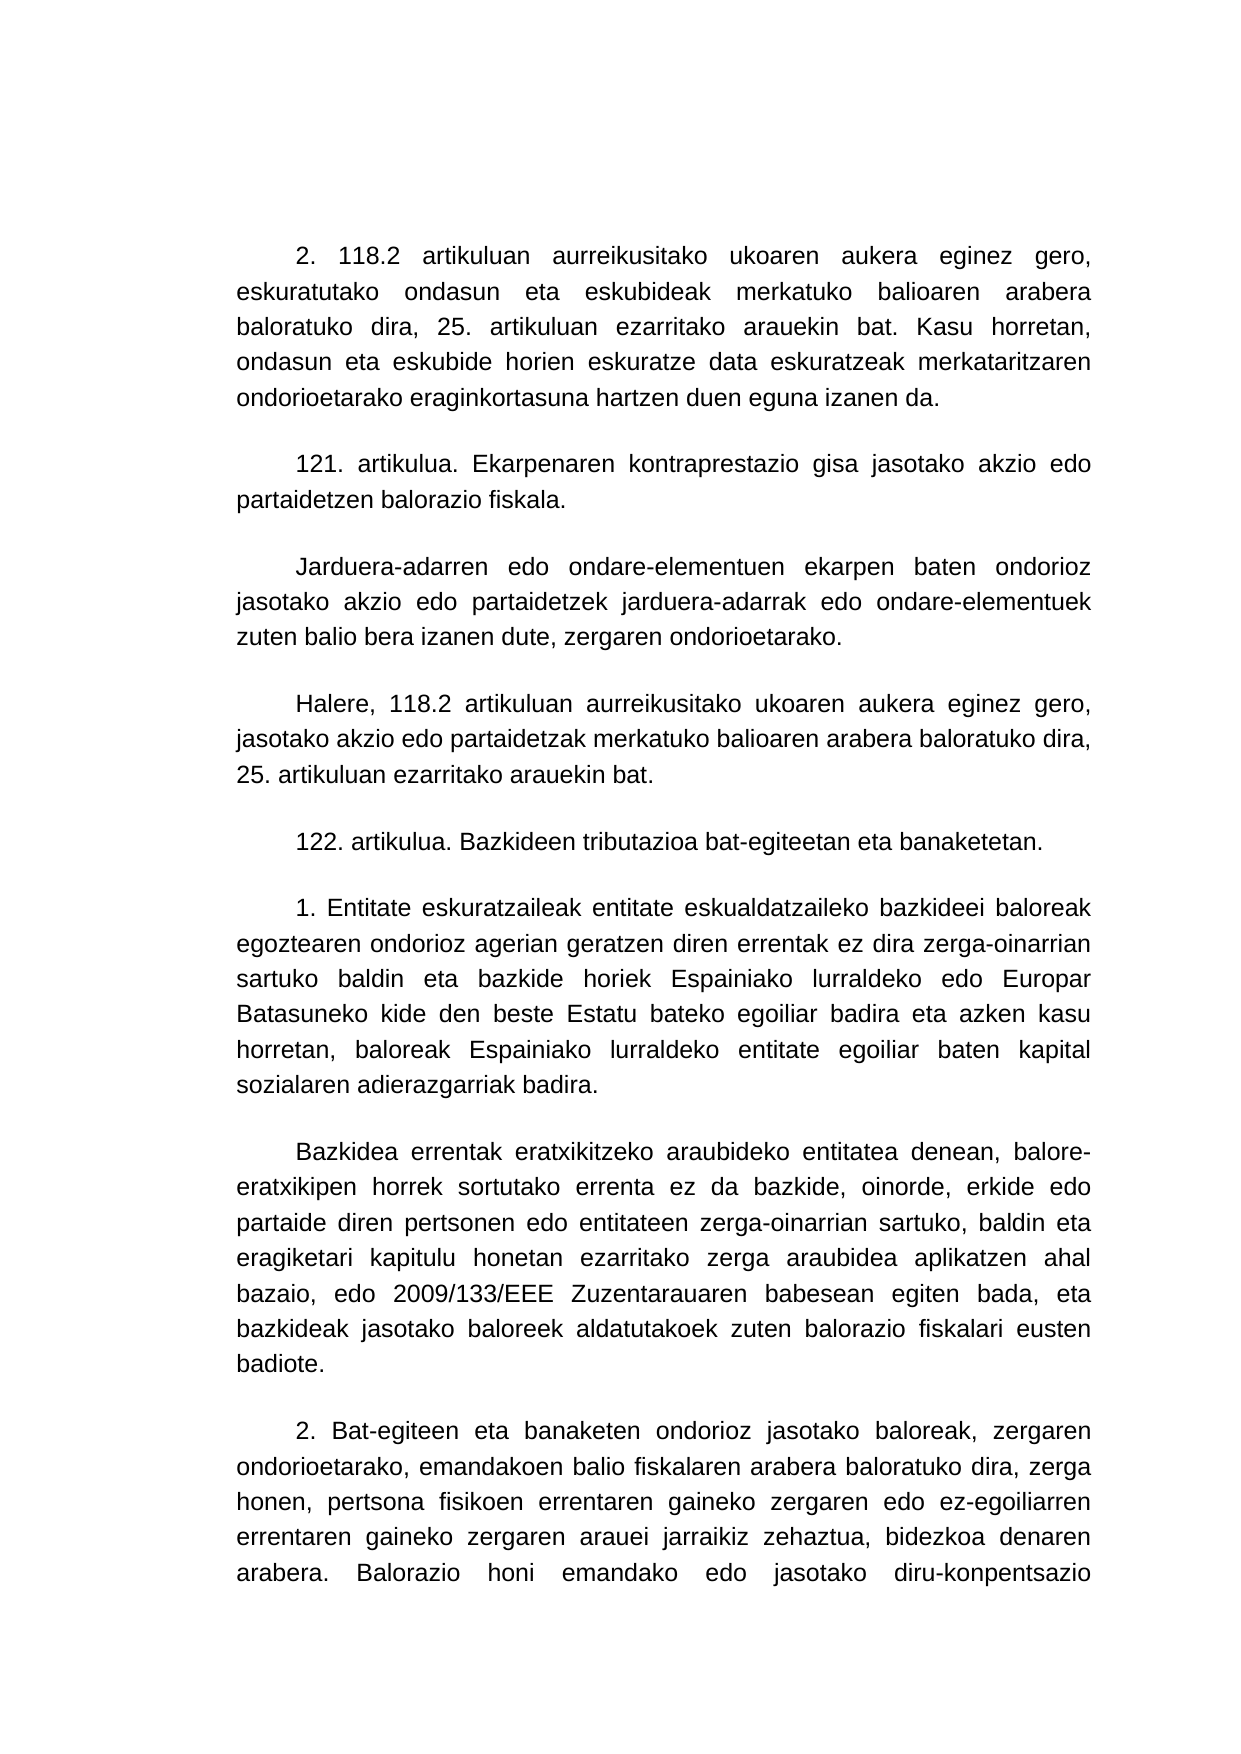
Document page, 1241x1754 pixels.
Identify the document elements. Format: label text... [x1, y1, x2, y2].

text Bazkidea errentak eratxikitzeko araubideko entitatea denean, balore-eratxikipen horrek sortutako errenta ez da bazkide, oinorde, erkide edo partaide diren pertsonen edo entitateen zerga-oinarrian sartuko, baldin eta eragiketari kapitulu honetan ezarritako zerga araubidea aplikatzen ahal bazaio, edo 2009/133/EEE Zuzentarauaren babesean egiten bada, eta bazkideak jasotako baloreek aldatutakoek zuten balorazio fiskalari eusten badiote. [236, 1132, 1092, 1380]
text 122. artikulua. Bazkideen tributazioa bat-egiteetan eta banaketetan. [236, 822, 1092, 857]
text Jarduera-adarren edo ondare-elementuen ekarpen baten ondorioz jasotako akzio edo partaidetzek jarduera-adarrak edo ondare-elementuek zuten balio bera izanen dute, zergaren ondorioetarako. [236, 547, 1092, 653]
text Halere, 118.2 artikuluan aurreikusitako ukoaren aukera eginez gero, jasotako akzio edo partaidetzak merkatuko balioaren arabera baloratuko dira, 25. artikuluan ezarritako arauekin bat. [236, 684, 1092, 790]
text 1. Entitate eskuratzaileak entitate eskualdatzaileko bazkideei baloreak egoztearen ondorioz agerian geratzen diren errentak ez dira zerga-oinarrian sartuko baldin eta bazkide horiek Espainiako lurraldeko edo Europar Batasuneko kide den beste Estatu bateko egoiliar badira eta azken kasu horretan, baloreak Espainiako lurraldeko entitate egoiliar baten kapital sozialaren adierazgarriak badira. [236, 888, 1092, 1101]
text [236, 1411, 1092, 1588]
text 2. 118.2 artikuluan aurreikusitako ukoaren aukera eginez gero, eskuratutako ondasun eta eskubideak merkatuko balioaren arabera baloratuko dira, 25. artikuluan ezarritako arauekin bat. Kasu horretan, ondasun eta eskubide horien eskuratze data eskuratzeak merkataritzaren ondorioetarako eraginkortasuna hartzen duen eguna izanen da. [236, 236, 1092, 413]
text 121. artikulua. Ekarpenaren kontraprestazio gisa jasotako akzio edo partaidetzen balorazio fiskala. [236, 444, 1092, 515]
